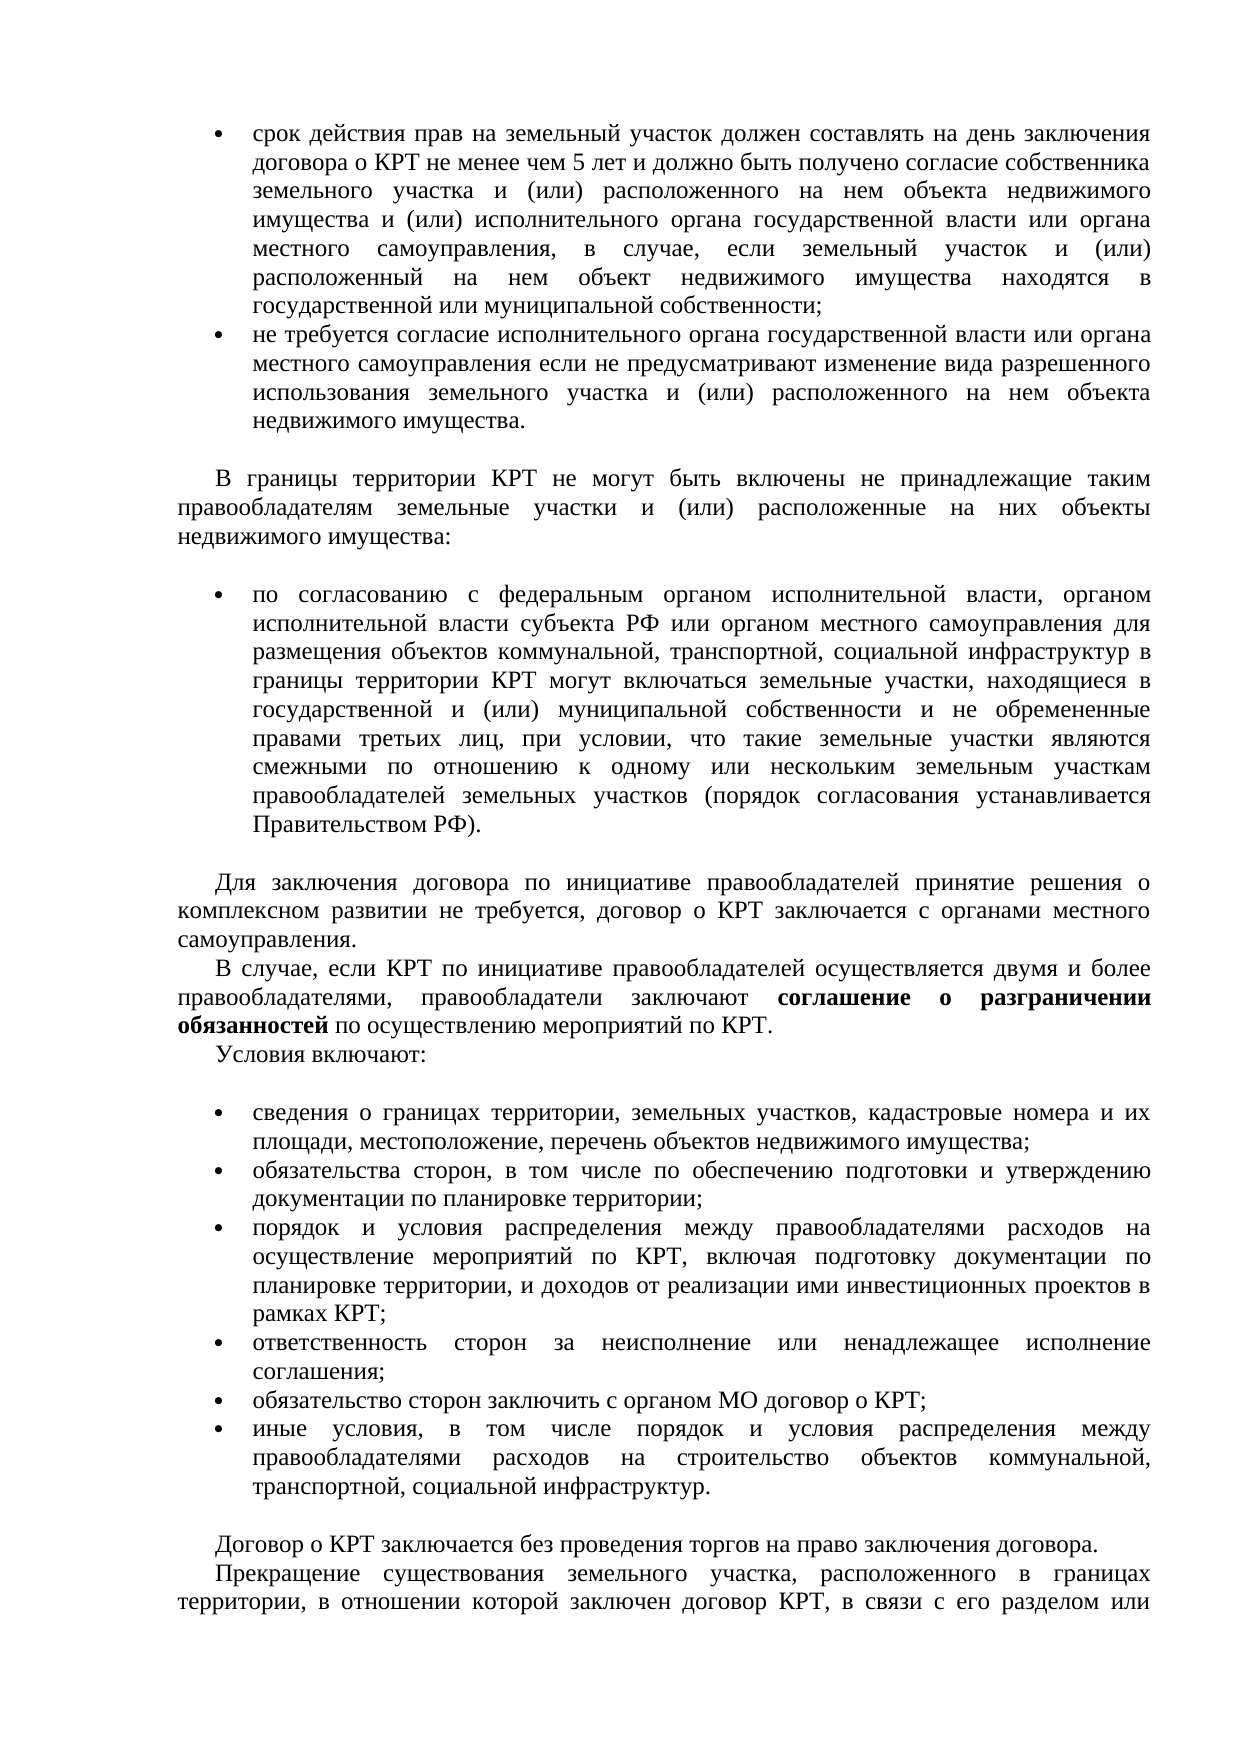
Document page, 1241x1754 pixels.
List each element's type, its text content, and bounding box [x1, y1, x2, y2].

list порядок и условия распределения между правообладателями расходов на осуществление мероприятий по КРТ, включая подготовку документации по планировке территории, и доходов от реализации ими инвестиционных проектов в рамках КРТ; [215, 1212, 1152, 1327]
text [177, 1558, 1152, 1615]
text В случае, если КРТ по инициативе правообладателей осуществляется двумя и более правообладателями, правообладатели заключают соглашение о разграничении обязанностей по осуществлению мероприятий по КРТ. [177, 953, 1152, 1039]
list сведения о границах территории, земельных участков, кадастровые номера и их площади, местоположение, перечень объектов недвижимого имущества; [215, 1097, 1152, 1155]
list ответственность сторон за неисполнение или ненадлежащее исполнение соглашения; [215, 1327, 1152, 1385]
text Договор о КРТ заключается без проведения торгов на право заключения договора. [177, 1529, 1152, 1558]
text Для заключения договора по инициативе правообладателей принятие решения о комплексном развитии не требуется, договор о КРТ заключается с органами местного самоуправления. [177, 867, 1152, 953]
list по согласованию с федеральным органом исполнительной власти, органом исполнительной власти субъекта РФ или органом местного самоуправления для размещения объектов коммунальной, транспортной, социальной инфраструктур в границы территории КРТ могут включаться земельные участки, находящиеся в государственной и (или) муниципальной собственности и не обремененные правами третьих лиц, при условии, что такие земельные участки являются смежными по отношению к одному или нескольким земельным участкам правообладателей земельных участков (порядок согласования устанавливается Правительством РФ). [215, 579, 1152, 838]
list срок действия прав на земельный участок должен составлять на день заключения договора о КРТ не менее чем 5 лет и должно быть получено согласие собственника земельного участка и (или) расположенного на нем объекта недвижимого имущества и (или) исполнительного органа государственной власти или органа местного самоуправления, в случае, если земельный участок и (или) расположенный на нем объект недвижимого имущества находятся в государственной или муниципальной собственности; [215, 118, 1152, 319]
list обязательства сторон, в том числе по обеспечению подготовки и утверждению документации по планировке территории; [215, 1155, 1152, 1212]
list обязательство сторон заключить с органом МО договор о КРТ; [215, 1385, 1152, 1413]
text В границы территории КРТ не могут быть включены не принадлежащие таким правообладателям земельные участки и (или) расположенные на них объекты недвижимого имущества: [177, 463, 1152, 550]
list не требуется согласие исполнительного органа государственной власти или органа местного самоуправления если не предусматривают изменение вида разрешенного использования земельного участка и (или) расположенного на нем объекта недвижимого имущества. [215, 319, 1152, 434]
list иные условия, в том числе порядок и условия распределения между правообладателями расходов на строительство объектов коммунальной, транспортной, социальной инфраструктур. [215, 1413, 1152, 1500]
text Условия включают: [177, 1039, 1152, 1068]
